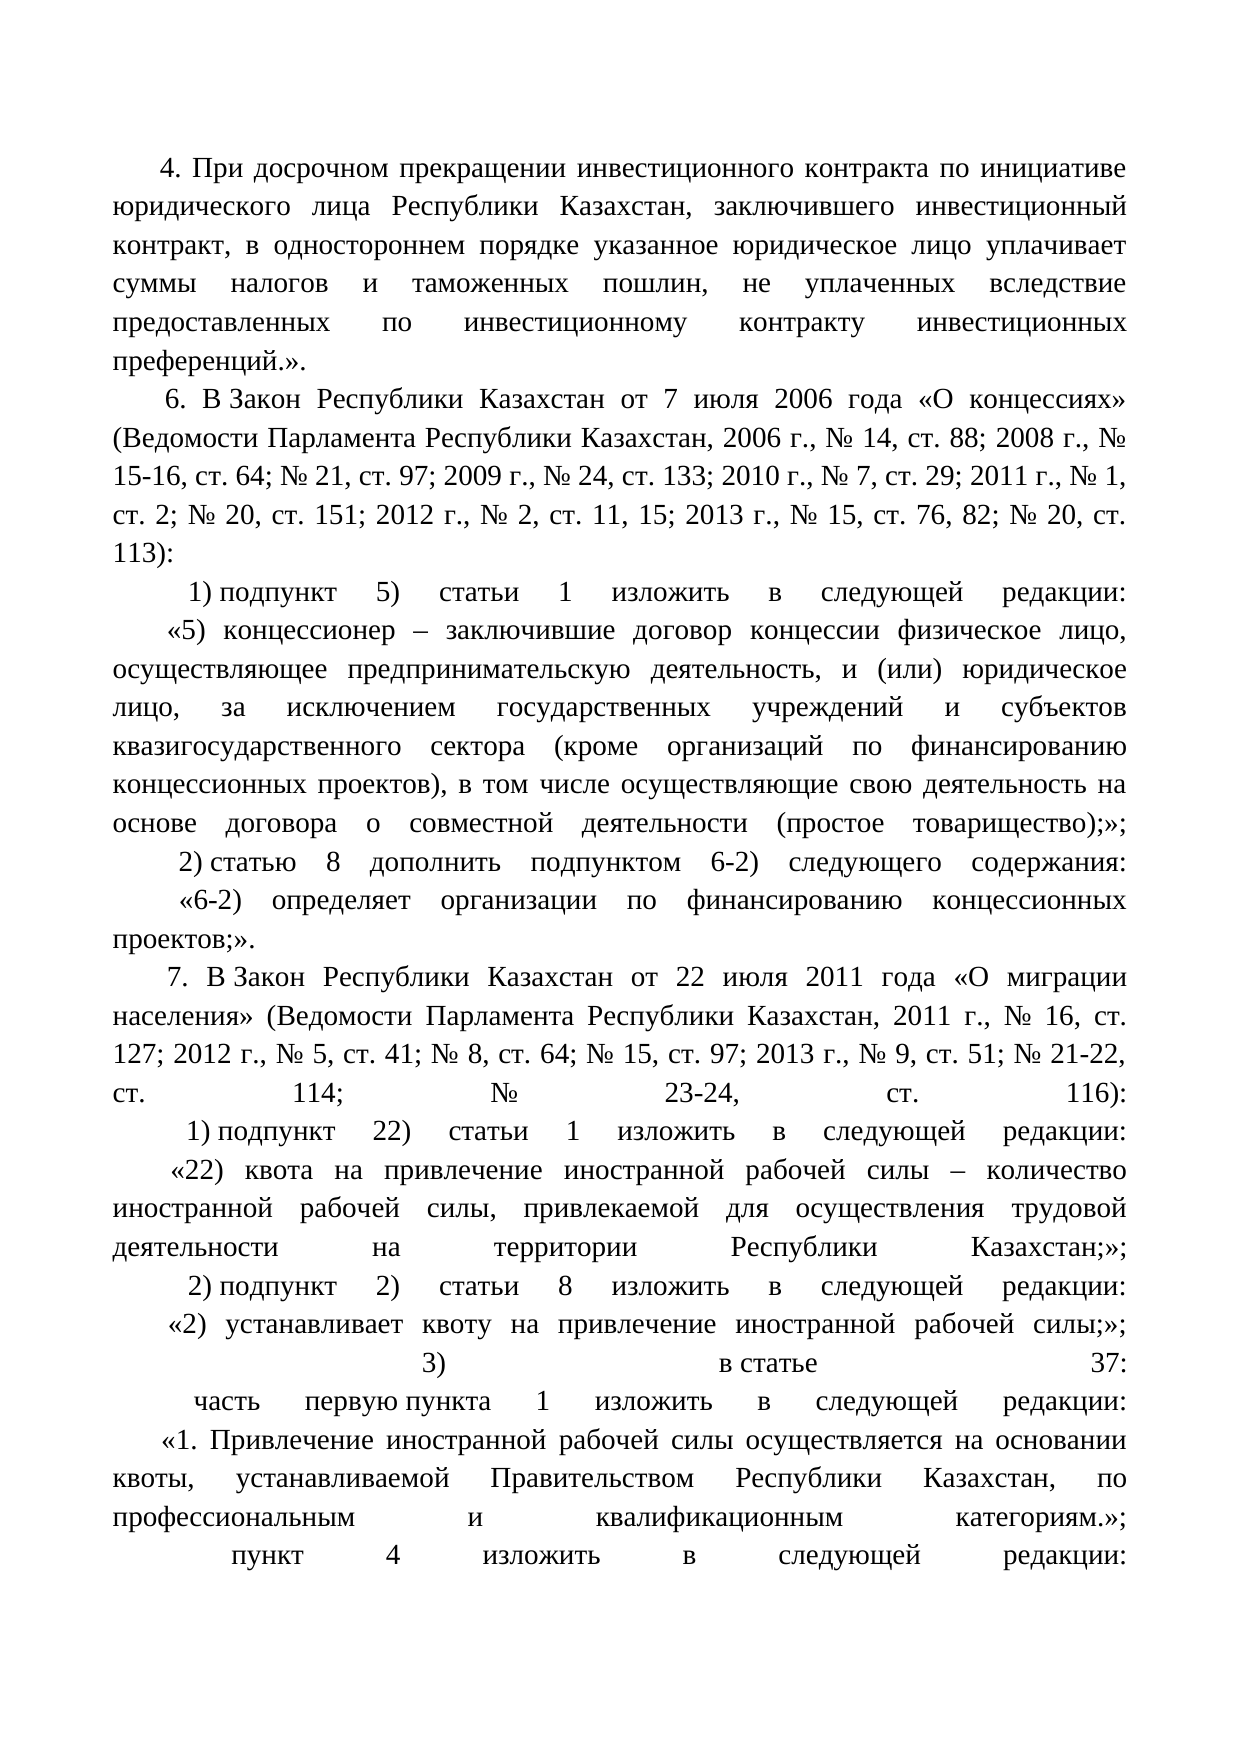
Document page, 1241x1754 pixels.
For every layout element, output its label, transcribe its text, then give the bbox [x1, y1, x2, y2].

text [112, 959, 1128, 1571]
text 6. В Закон Республики Казахстан от 7 июля 2006 года «О концессиях» (Ведомости Парламента Республики Казахстан, 2006 г., № 14, ст. 88; 2008 г., № 15-16, ст. 64; № 21, ст. 97; 2009 г., № 24, ст. 133; 2010 г., № 7, ст. 29; 2011 г., № 1, ст. 2; № 20, ст. 151; 2012 г., № 2, ст. 11, 15; 2013 г., № 15, ст. 76, 82; № 20, ст. 113): 1) подпункт 5) статьи 1 изложить в следующей редакции: «5) концессионер – заключившие договор концессии физическое лицо, осуществляющее предпринимательскую деятельность, и (или) юридическое лицо, за исключением государственных учреждений и субъектов квазигосударственного сектора (кроме организаций по финансированию концессионных проектов), в том числе осуществляющие свою деятельность на основе договора о совместной деятельности (простое товарищество);»; 2) статью 8 дополнить подпунктом 6-2) следующего содержания: «6-2) определяет организации по финансированию концессионных проектов;». [112, 381, 1128, 954]
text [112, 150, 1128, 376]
